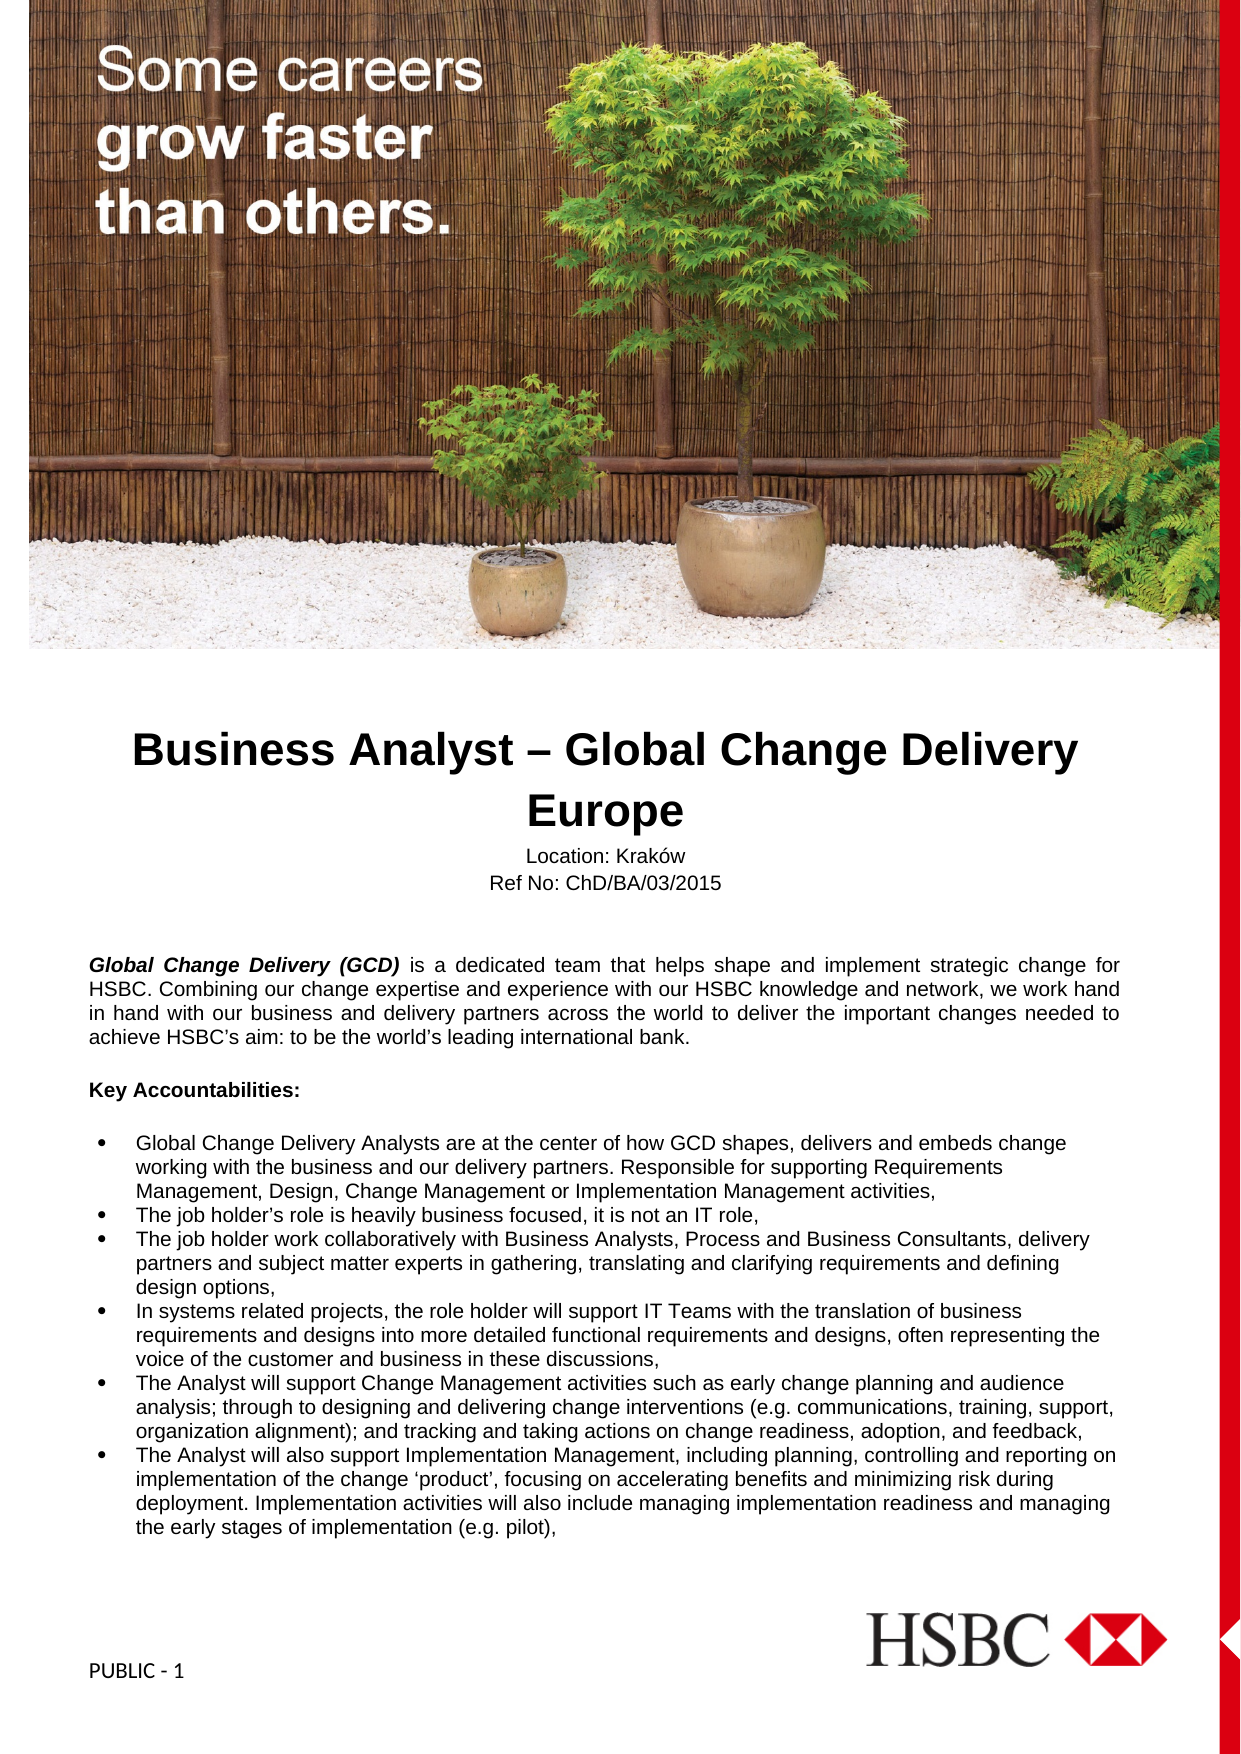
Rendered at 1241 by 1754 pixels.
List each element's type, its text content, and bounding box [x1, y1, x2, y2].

picture [866, 1612, 1168, 1667]
text Location: Kraków [89, 844, 1122, 868]
list The Analyst will also support Implementation Management, including planning, controlling and reporting on implementation of the change ‘product’, focusing on accelerating benefits and minimizing risk during deployment. Implementation activities will also include managing implementation readiness and managing the early stages of implementation (e.g. pilot), [98, 1443, 1122, 1539]
text Key Accountabilities: [89, 1078, 1122, 1102]
text Business Analyst – Global Change Delivery Europe [89, 148, 1122, 836]
text Global Change Delivery (GCD) is a dedicated team that helps shape and implement strategic change for HSBC. Combining our change expertise and experience with our HSBC knowledge and network, we work hand in hand with our business and delivery partners across the world to deliver the important changes needed to achieve HSBC’s aim: to be the world’s leading international bank. [89, 953, 1122, 1049]
text Ref No: ChD/BA/03/2015 [89, 871, 1122, 895]
picture [29, 0, 1219, 649]
list The job holder’s role is heavily business focused, it is not an IT role, [98, 1203, 1122, 1227]
list Global Change Delivery Analysts are at the center of how GCD shapes, delivers and embeds change working with the business and our delivery partners. Responsible for supporting Requirements Management, Design, Change Management or Implementation Management activities, [98, 1131, 1122, 1203]
list The Analyst will support Change Management activities such as early change planning and audience analysis; through to designing and delivering change interventions (e.g. communications, training, support, organization alignment); and tracking and taking actions on change readiness, adoption, and feedback, [98, 1371, 1122, 1443]
list The job holder work collaboratively with Business Analysts, Process and Business Consultants, delivery partners and subject matter experts in gathering, translating and clarifying requirements and defining design options, [98, 1227, 1122, 1299]
list In systems related projects, the role holder will support IT Teams with the translation of business requirements and designs into more detailed functional requirements and designs, often representing the voice of the customer and business in these discussions, [98, 1299, 1122, 1371]
